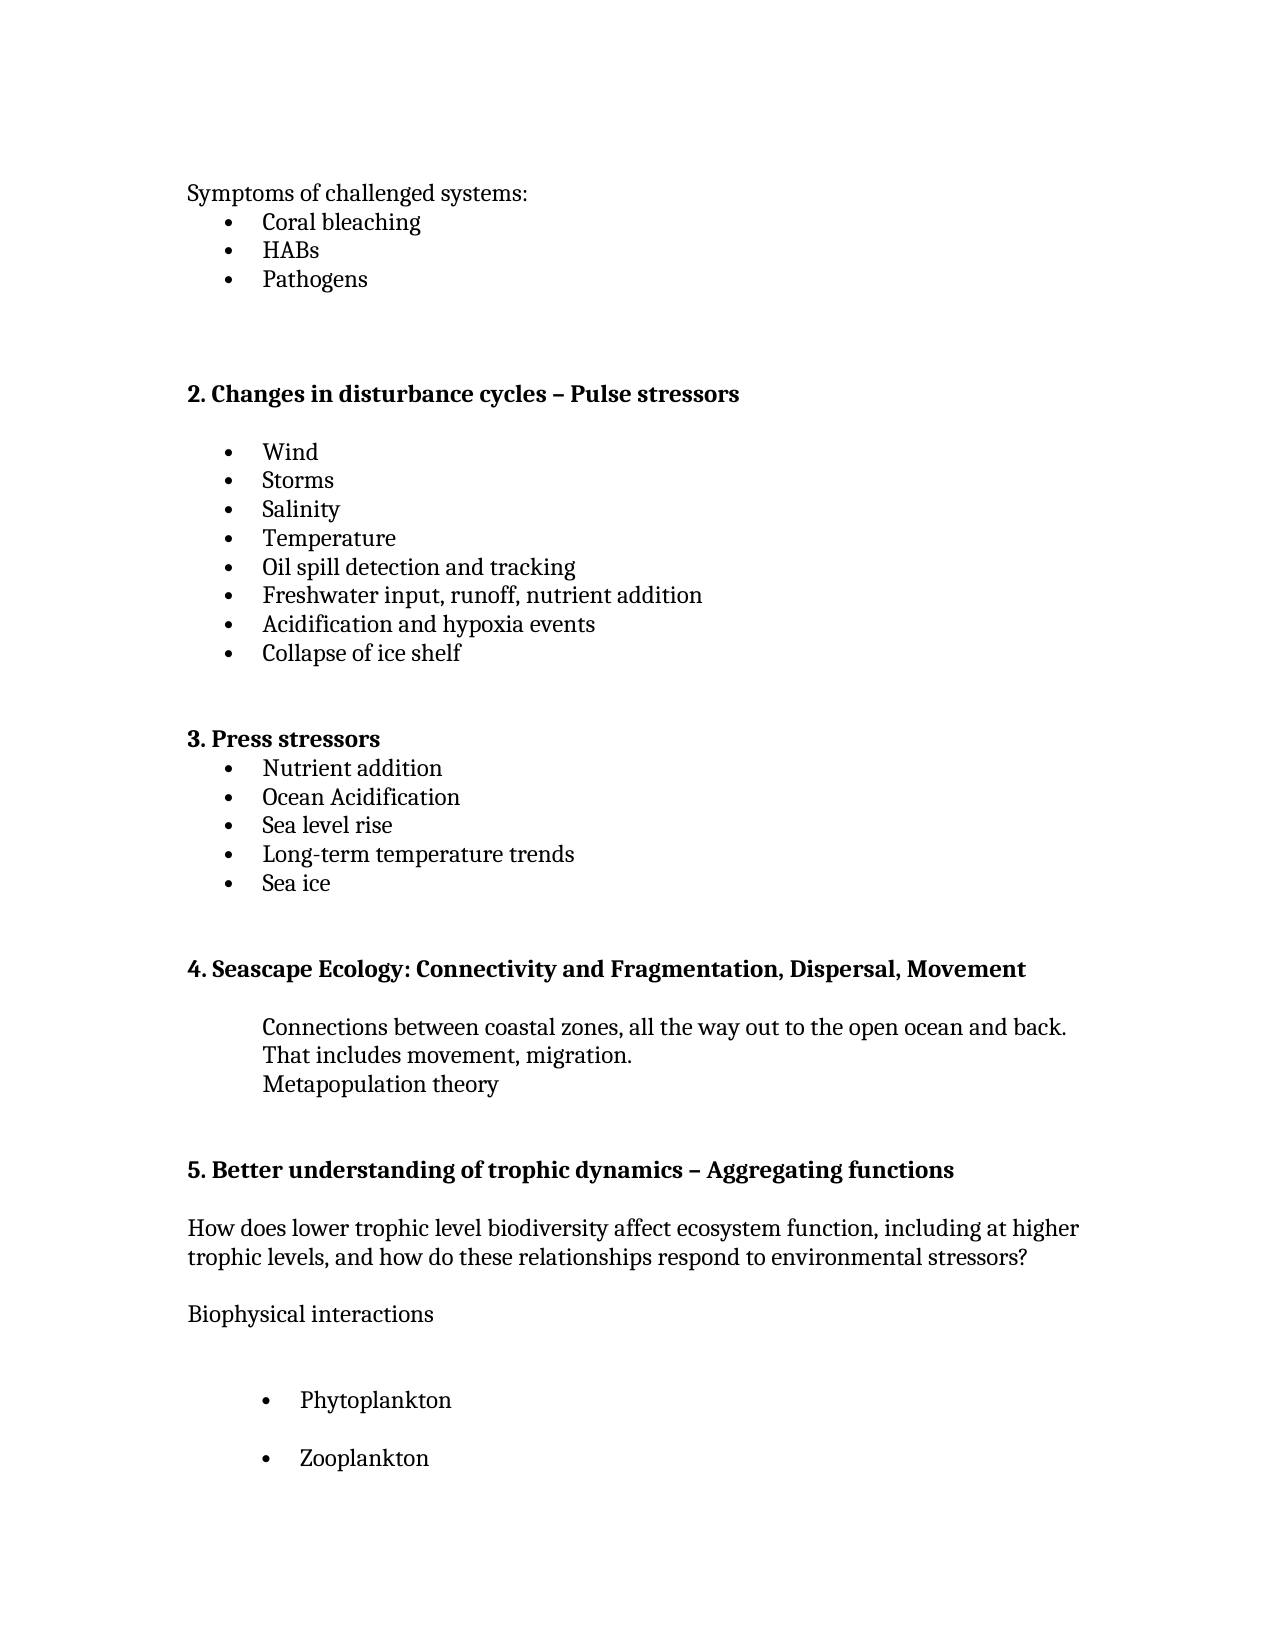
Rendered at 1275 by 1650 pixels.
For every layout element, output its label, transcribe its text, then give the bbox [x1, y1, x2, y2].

list Temperature [225, 524, 1087, 552]
list Acidification and hypoxia events [225, 610, 1087, 639]
list Pathogens [225, 265, 1087, 294]
text Biophysical interactions [187, 1300, 1087, 1329]
list Sea level rise [225, 811, 1087, 840]
list Nutrient addition [225, 754, 1087, 782]
list Storms [225, 466, 1087, 495]
list Wind [225, 437, 1087, 466]
text Symptoms of challenged systems: [187, 179, 1087, 207]
list Sea ice [225, 869, 1087, 897]
list Phytoplankton [262, 1386, 1087, 1415]
list Long-term temperature trends [225, 840, 1087, 869]
list HABs [225, 236, 1087, 265]
list Freshwater input, runoff, nutrient addition [225, 581, 1087, 610]
list Oil spill detection and tracking [225, 552, 1087, 581]
list Salinity [225, 495, 1087, 524]
text 3. Press stressors [187, 725, 1087, 754]
text How does lower trophic level biodiversity affect ecosystem function, including at higher trophic levels, and how do these relationships respond to environmental stressors? [187, 1214, 1087, 1271]
list Collapse of ice shelf [225, 639, 1087, 667]
text 4. Seascape Ecology: Connectivity and Fragmentation, Dispersal, Movement [187, 955, 1087, 984]
list Ocean Acidification [225, 782, 1087, 811]
text Connections between coastal zones, all the way out to the open ocean and back. That includes movement, migration. [262, 1012, 1087, 1070]
list Zooplankton [262, 1444, 1087, 1472]
text 5. Better understanding of trophic dynamics – Aggregating functions [187, 1156, 1087, 1185]
list Coral bleaching [225, 207, 1087, 236]
text Metapopulation theory [187, 1070, 1087, 1099]
text 2. Changes in disturbance cycles – Pulse stressors [187, 380, 1087, 409]
